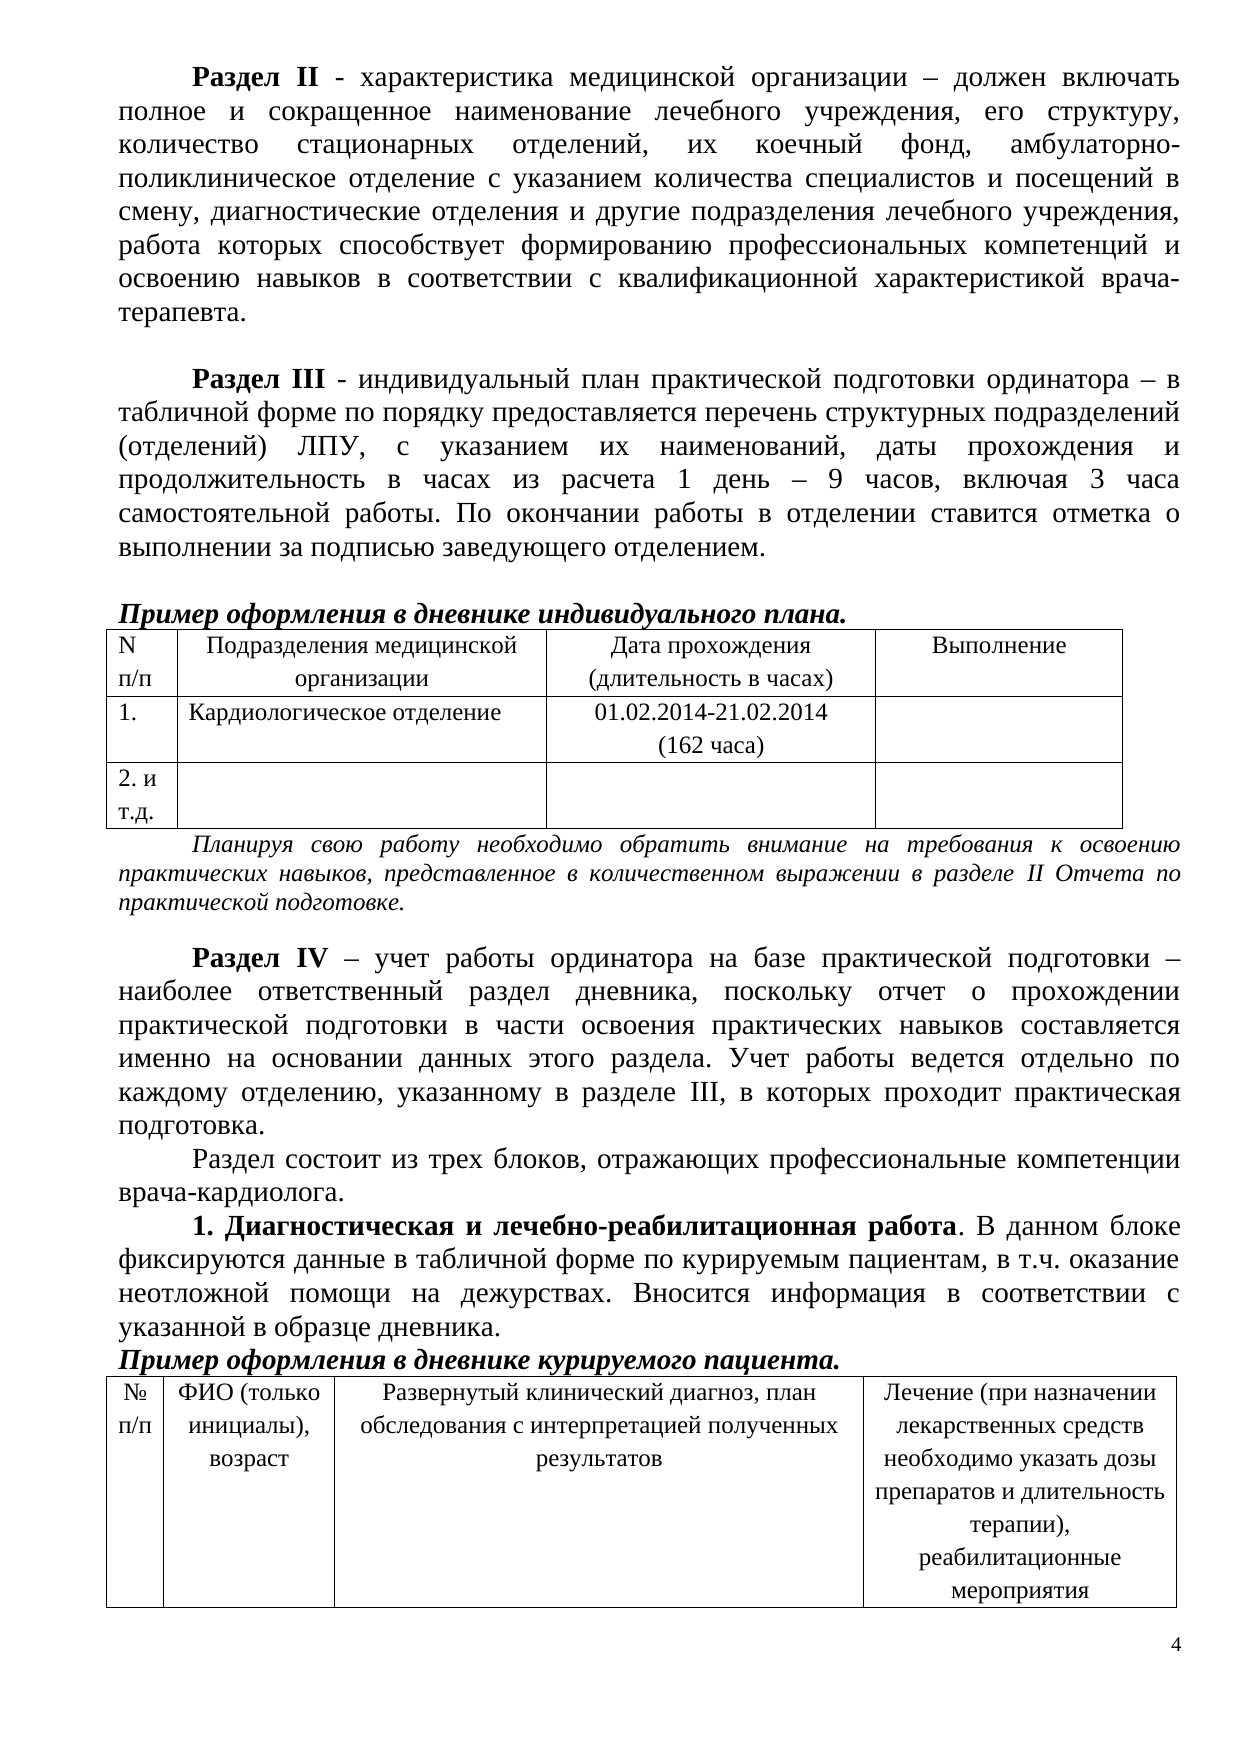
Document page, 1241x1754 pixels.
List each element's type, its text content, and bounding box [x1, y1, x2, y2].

text Пример оформления в дневнике индивидуального плана. [118, 596, 1181, 629]
table_header Подразделения медицинской организации [178, 630, 546, 696]
table_header № п/п [107, 1377, 163, 1607]
table_cell 1. [107, 697, 177, 762]
text Планируя свою работу необходимо обратить внимание на требования к освоению практических навыков, представленное в количественном выражении в разделе II Отчета по практической подготовке. [118, 829, 1181, 916]
table_header Выполнение [876, 630, 1122, 696]
table_cell [876, 697, 1122, 762]
table_header Дата прохождения (длительность в часах) [547, 630, 875, 696]
text Раздел IV – учет работы ординатора на базе практической подготовки – наиболее ответственный раздел дневника, поскольку отчет о прохождении практической подготовки в части освоения практических навыков составляется именно на основании данных этого раздела. Учет работы ведется отдельно по каждому отделению, указанному в разделе III, в которых проходит практическая подготовка. [118, 940, 1181, 1141]
text 1. Диагностическая и лечебно-реабилитационная работа. В данном блоке фиксируются данные в табличной форме по курируемым пациентам, в т.ч. оказание неотложной помощи на дежурствах. Вносится информация в соответствии с указанной в образце дневника. [118, 1208, 1181, 1342]
table_cell 01.02.2014-21.02.2014 (162 часа) [547, 697, 875, 762]
table_cell [547, 763, 875, 828]
table_cell [876, 763, 1122, 828]
table_cell Кардиологическое отделение [178, 697, 546, 762]
text Раздел III - индивидуальный план практической подготовки ординатора – в табличной форме по порядку предоставляется перечень структурных подразделений (отделений) ЛПУ, с указанием их наименований, даты прохождения и продолжительность в часах из расчета 1 день – 9 часов, включая 3 часа самостоятельной работы. По окончании работы в отделении ставится отметка о выполнении за подписью заведующего отделением. [118, 361, 1181, 562]
table_header N п/п [107, 630, 177, 696]
table_cell [178, 763, 546, 828]
text Раздел состоит из трех блоков, отражающих профессиональные компетенции врача-кардиолога. [118, 1141, 1181, 1208]
text Пример оформления в дневнике курируемого пациента. [118, 1342, 1181, 1376]
table_header Развернутый клинический диагноз, план обследования с интерпретацией полученных результатов [335, 1377, 863, 1607]
table_header Лечение (при назначении лекарственных средств необходимо указать дозы препаратов и длительность терапии), реабилитационные мероприятия [864, 1377, 1176, 1607]
table_header ФИО (только инициалы), возраст [164, 1377, 334, 1607]
table_cell 2. и т.д. [107, 763, 177, 828]
text Раздел II - характеристика медицинской организации – должен включать полное и сокращенное наименование лечебного учреждения, его структуру, количество стационарных отделений, их коечный фонд, амбулаторно-поликлиническое отделение с указанием количества специалистов и посещений в смену, диагностические отделения и другие подразделения лечебного учреждения, работа которых способствует формированию профессиональных компетенций и освоению навыков в соответствии с квалификационной характеристикой врача-терапевта. [118, 59, 1181, 327]
